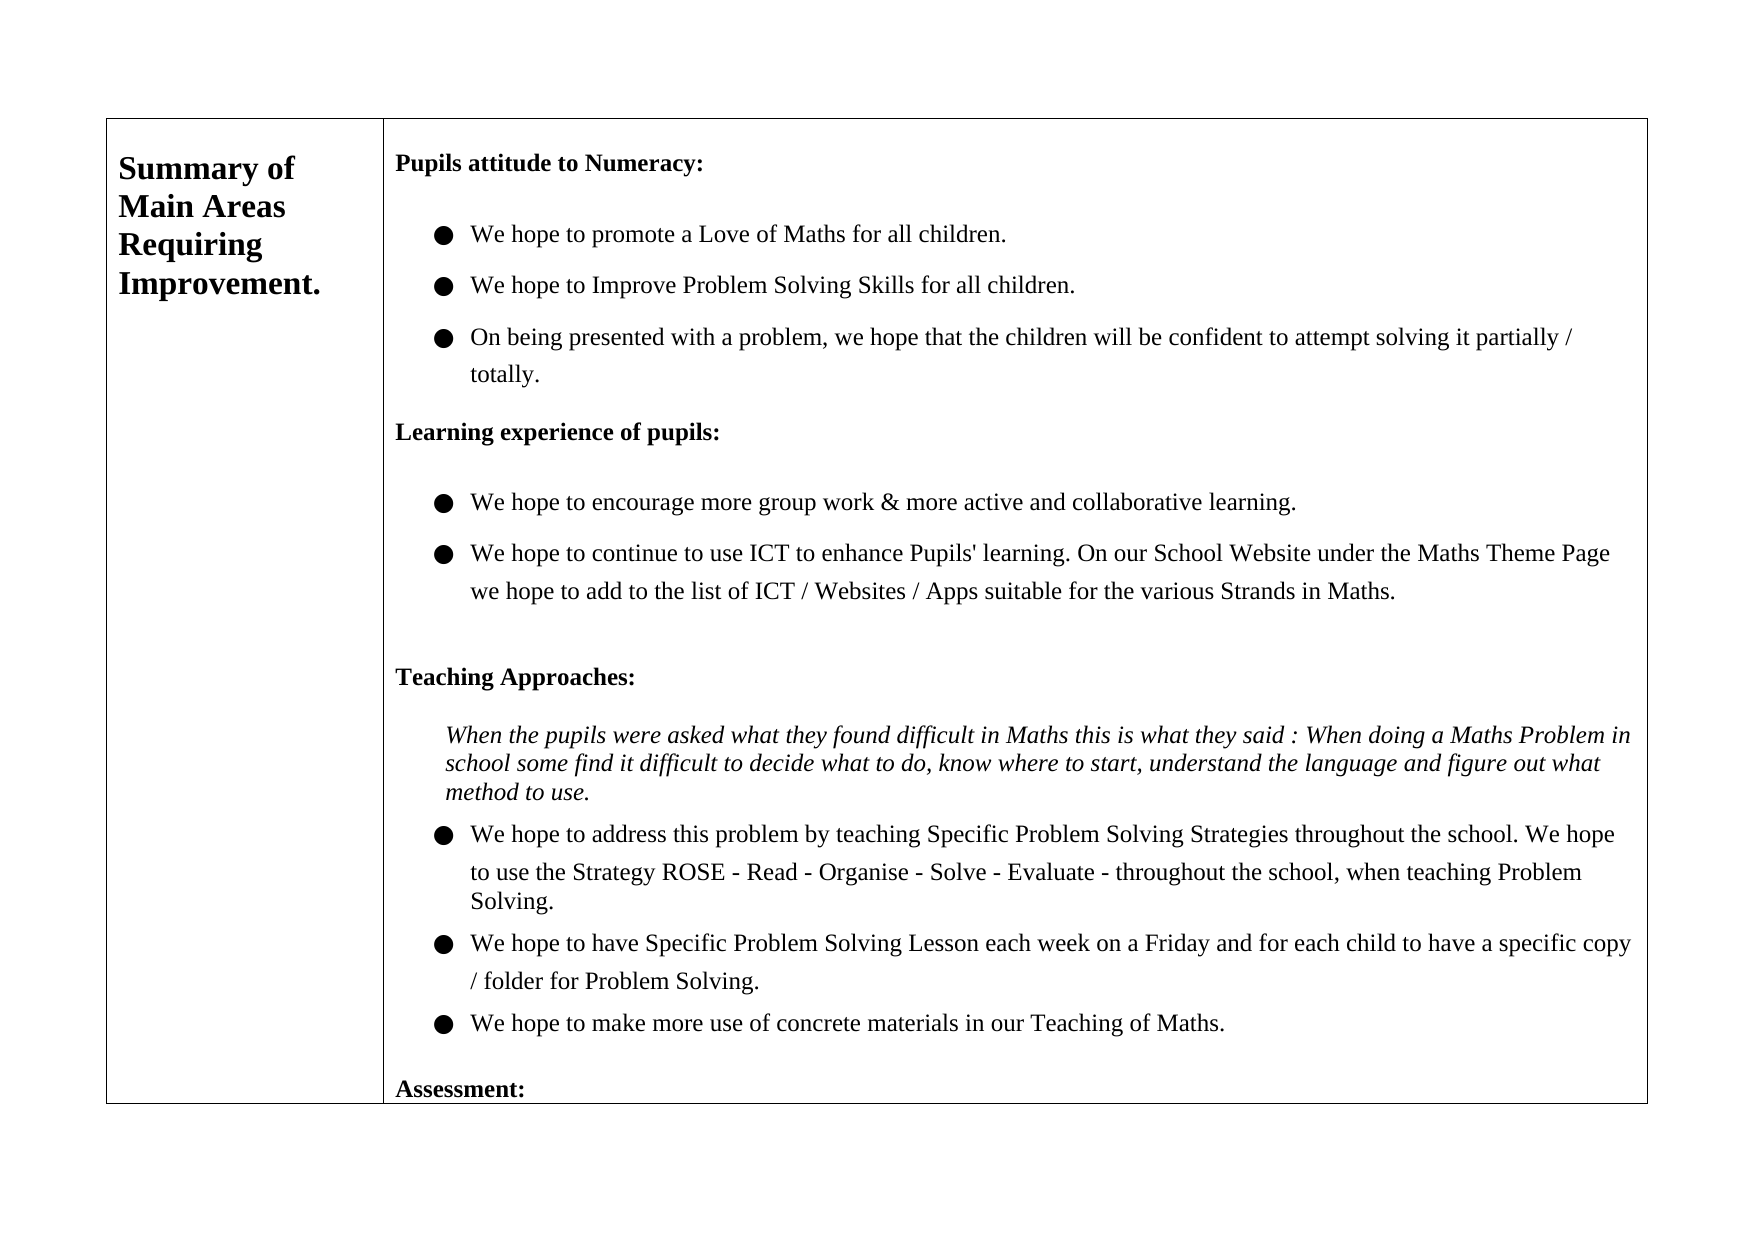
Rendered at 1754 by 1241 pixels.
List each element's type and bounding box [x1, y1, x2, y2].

table_cell [107, 119, 383, 1103]
table_cell [384, 119, 1647, 1103]
